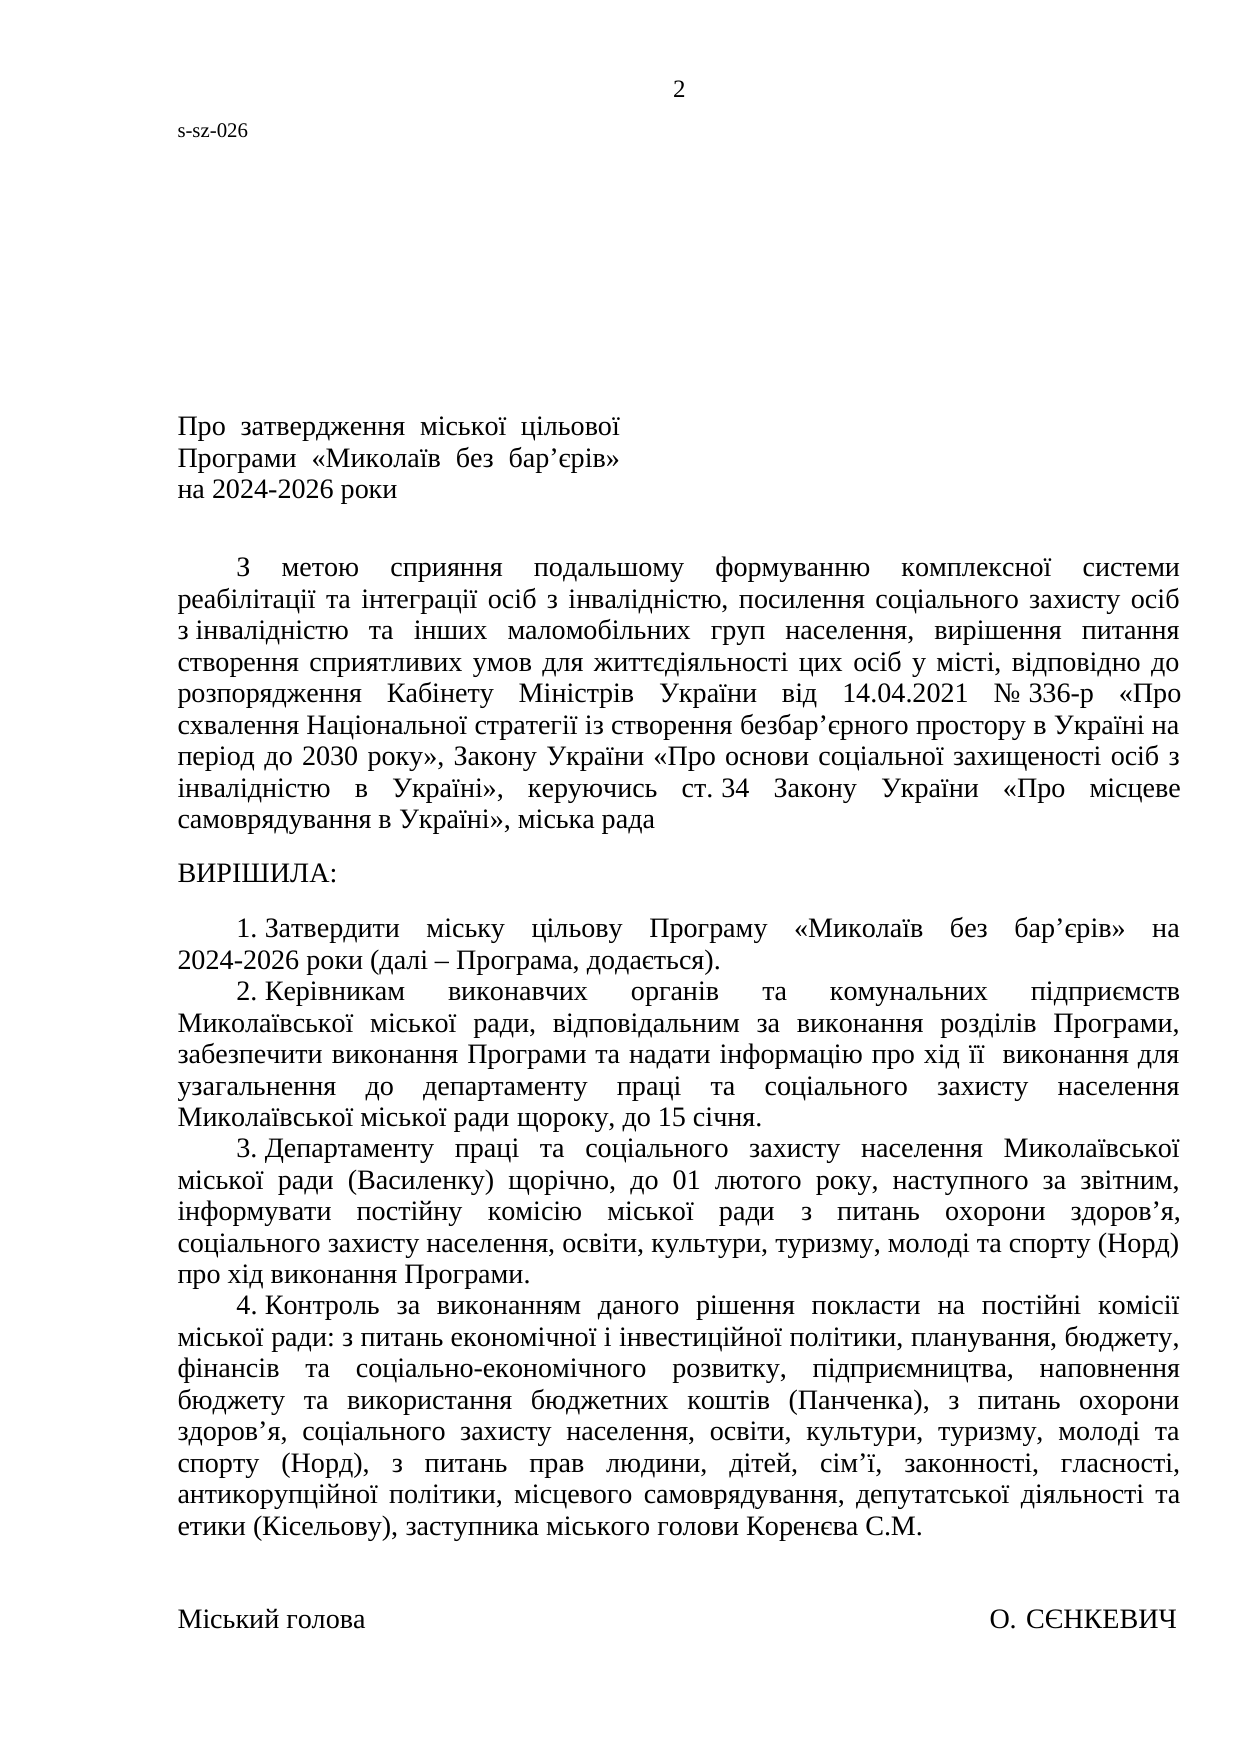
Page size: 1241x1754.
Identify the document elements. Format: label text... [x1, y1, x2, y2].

text 1. Затвердити міську цільову Програму «Миколаїв без бар’єрів» на 2024-2026 роки (далі – Програма, додається). [177, 912, 1181, 975]
text 2. Керівникам виконавчих органів та комунальних підприємств Миколаївської міської ради, відповідальним за виконання розділів Програми, забезпечити виконання Програми та надати інформацію про хід її виконання для узагальнення до департаменту праці та соціального захисту населення Миколаївської міської ради щороку, до 15 січня. [177, 975, 1181, 1132]
text 4. Контроль за виконанням даного рішення покласти на постійні комісії міської ради: з питань економічної і інвестиційної політики, планування, бюджету, фінансів та соціально-економічного розвитку, підприємництва, наповнення бюджету та використання бюджетних коштів (Панченка), з питань охорони здоров’я, соціального захисту населення, освіти, культури, туризму, молоді та спорту (Норд), з питань прав людини, дітей, сім’ї, законності, гласності, антикорупційної політики, місцевого самоврядування, депутатської діяльності та етики (Кісельову), заступника міського голови Коренєва С.М. [177, 1290, 1181, 1541]
text 3. Департаменту праці та соціального захисту населення Миколаївської міської ради (Василенку) щорічно, до 01 лютого року, наступного за звітним, інформувати постійну комісію міської ради з питань охорони здоров’я, соціального захисту населення, освіти, культури, туризму, молоді та спорту (Норд) про хід виконання Програми. [177, 1132, 1181, 1290]
text ВИРІШИЛА: [177, 858, 1181, 889]
text Про затвердження міської цільової Програми «Миколаїв без бар’єрів» на 2024-2026 роки [177, 411, 620, 505]
text s-sz-026 [177, 118, 1181, 142]
text З метою сприяння подальшому формуванню комплексної системи реабілітації та інтеграції осіб з інвалідністю, посилення соціального захисту осіб з інвалідністю та інших маломобільних груп населення, вирішення питання створення сприятливих умов для життєдіяльності цих осіб у місті, відповідно до розпорядження Кабінету Міністрів України від 14.04.2021 № 336-р «Про схвалення Національної стратегії із створення безбар’єрного простору в Україні на період до 2030 року», Закону України «Про основи соціальної захищеності осіб з інвалідністю в Україні», керуючись ст. 34 Закону України «Про місцеве самоврядування в Україні», міська рада [177, 551, 1181, 834]
text Міський голова О. СЄНКЕВИЧ [177, 1604, 1181, 1635]
